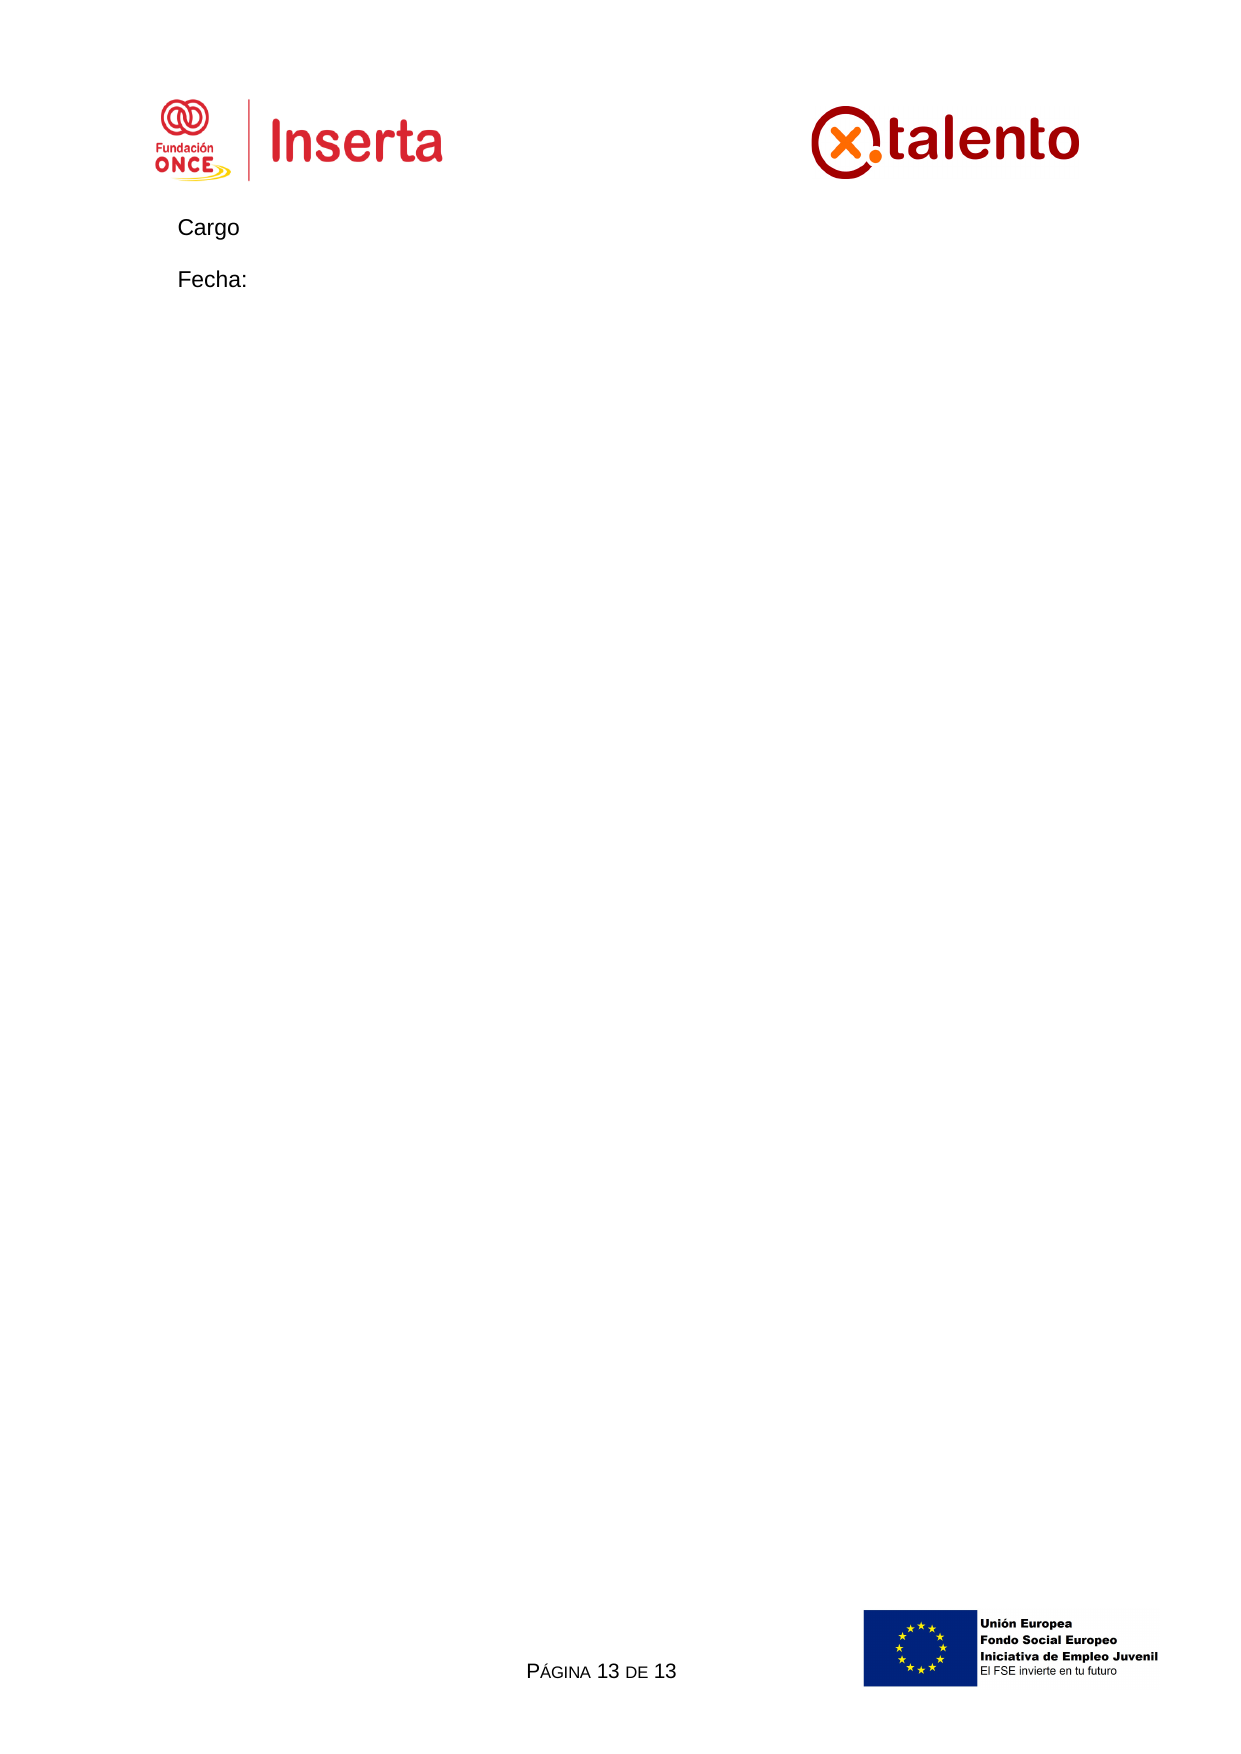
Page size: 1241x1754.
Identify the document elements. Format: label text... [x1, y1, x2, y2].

text Cargo [177, 213, 1063, 240]
text Fecha: [177, 266, 1063, 293]
picture [811, 106, 1079, 179]
picture [147, 90, 449, 187]
picture [861, 1608, 1160, 1690]
